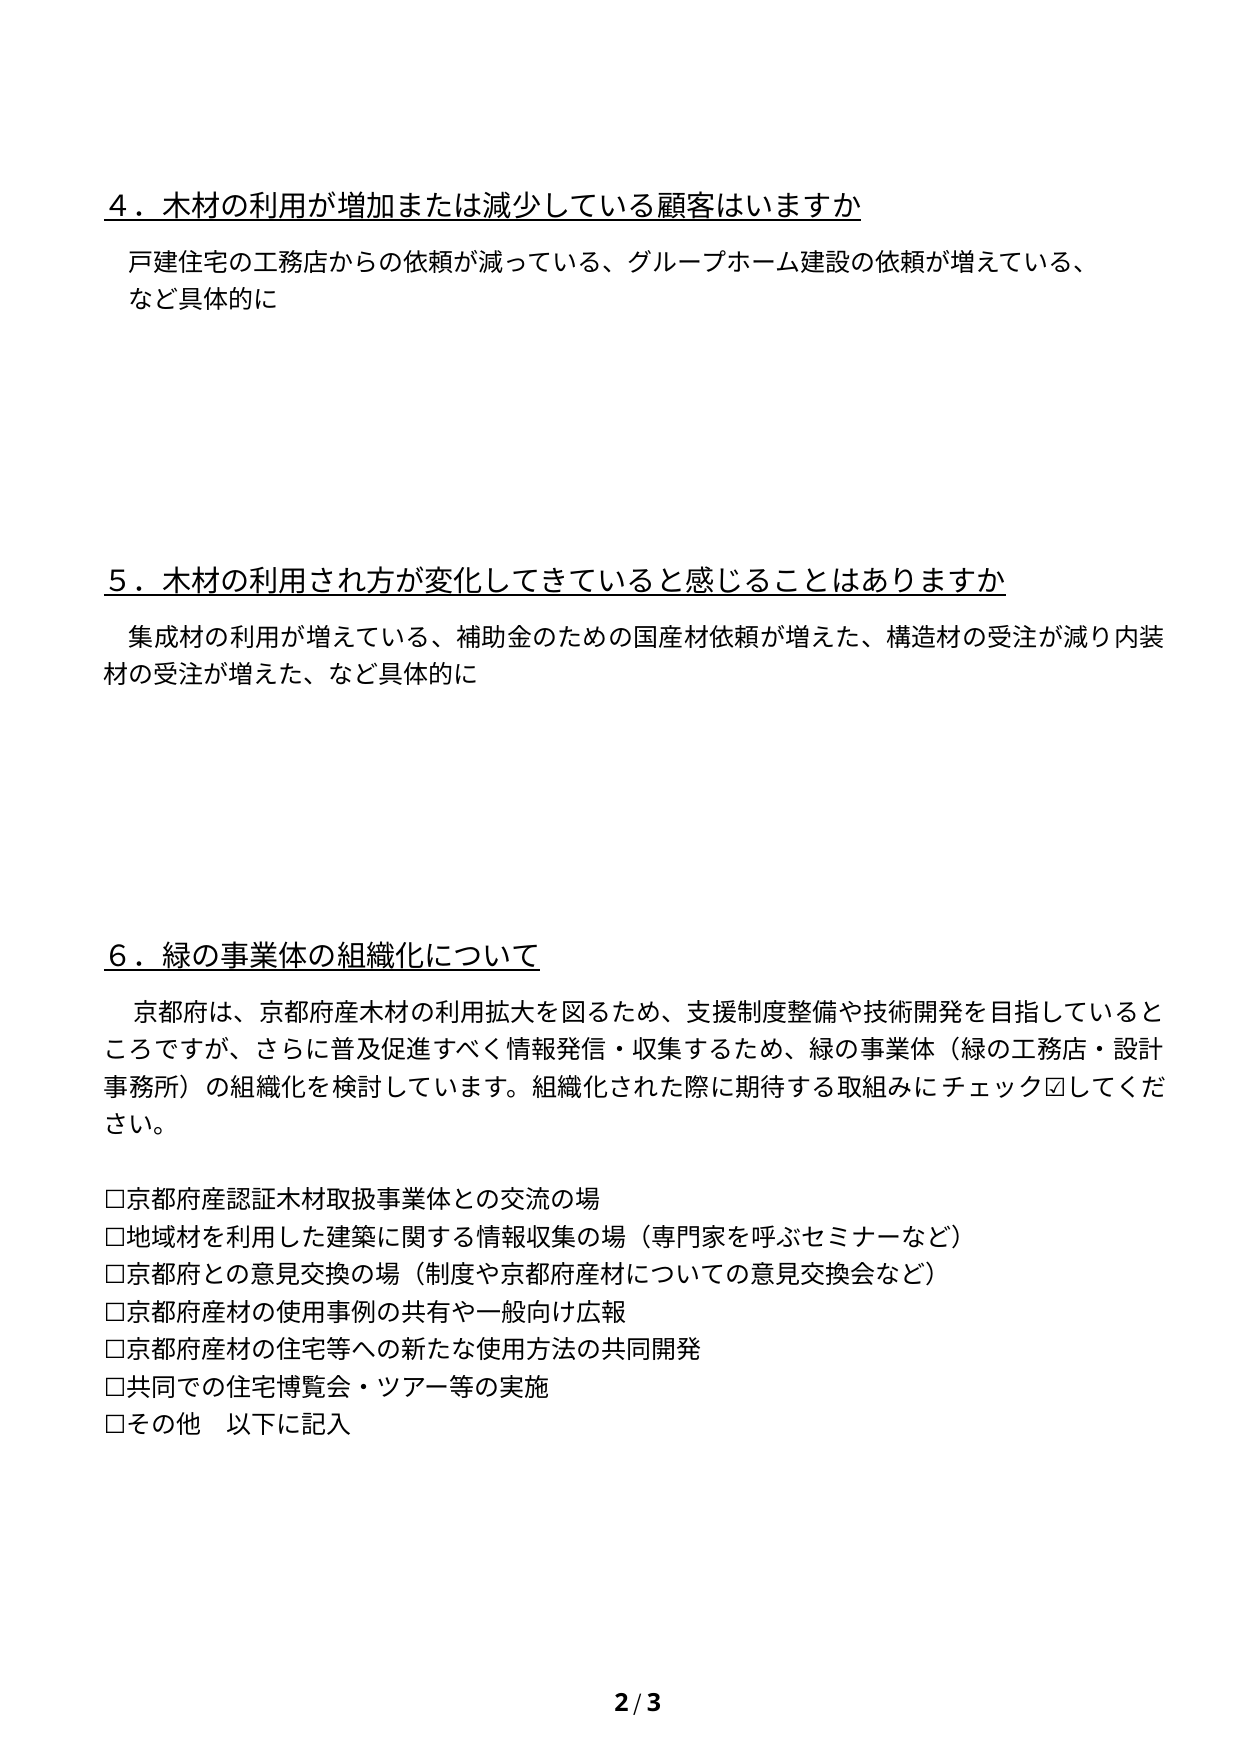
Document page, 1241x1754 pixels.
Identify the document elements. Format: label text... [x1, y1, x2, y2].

text 京都府との意見交換の場（制度や京都府産材についての意見交換会など） [103, 1254, 1167, 1291]
text など具体的に [103, 279, 1167, 316]
text 共同での住宅博覧会・ツアー等の実施 [103, 1366, 1167, 1404]
text 戸建住宅の工務店からの依頼が減っている、グループホーム建設の依頼が増えている、 [103, 241, 1167, 279]
text 京都府産認証木材取扱事業体との交流の場 [103, 1179, 1167, 1216]
text その他 以下に記入 [103, 1404, 1167, 1441]
text 京都府産材の使用事例の共有や一般向け広報 [103, 1291, 1167, 1329]
text 集成材の利用が増えている、補助金のための国産材依頼が増えた、構造材の受注が減り内装材の受注が増えた、など具体的に [103, 616, 1167, 691]
text ４．木材の利用が増加または減少している顧客はいますか [103, 166, 1167, 241]
text 地域材を利用した建築に関する情報収集の場（専門家を呼ぶセミナーなど） [103, 1216, 1167, 1254]
text 京都府産材の住宅等への新たな使用方法の共同開発 [103, 1329, 1167, 1366]
text ５．木材の利用され方が変化してきていると感じることはありますか [103, 541, 1167, 616]
text 京都府は、京都府産木材の利用拡大を図るため、支援制度整備や技術開発を目指しているところですが、さらに普及促進すべく情報発信・収集するため、緑の事業体（緑の工務店・設計事務所）の組織化を検討しています。組織化された際に期待する取組みにチェック☑してください。 [103, 991, 1167, 1141]
text ６．緑の事業体の組織化について [103, 916, 1167, 991]
